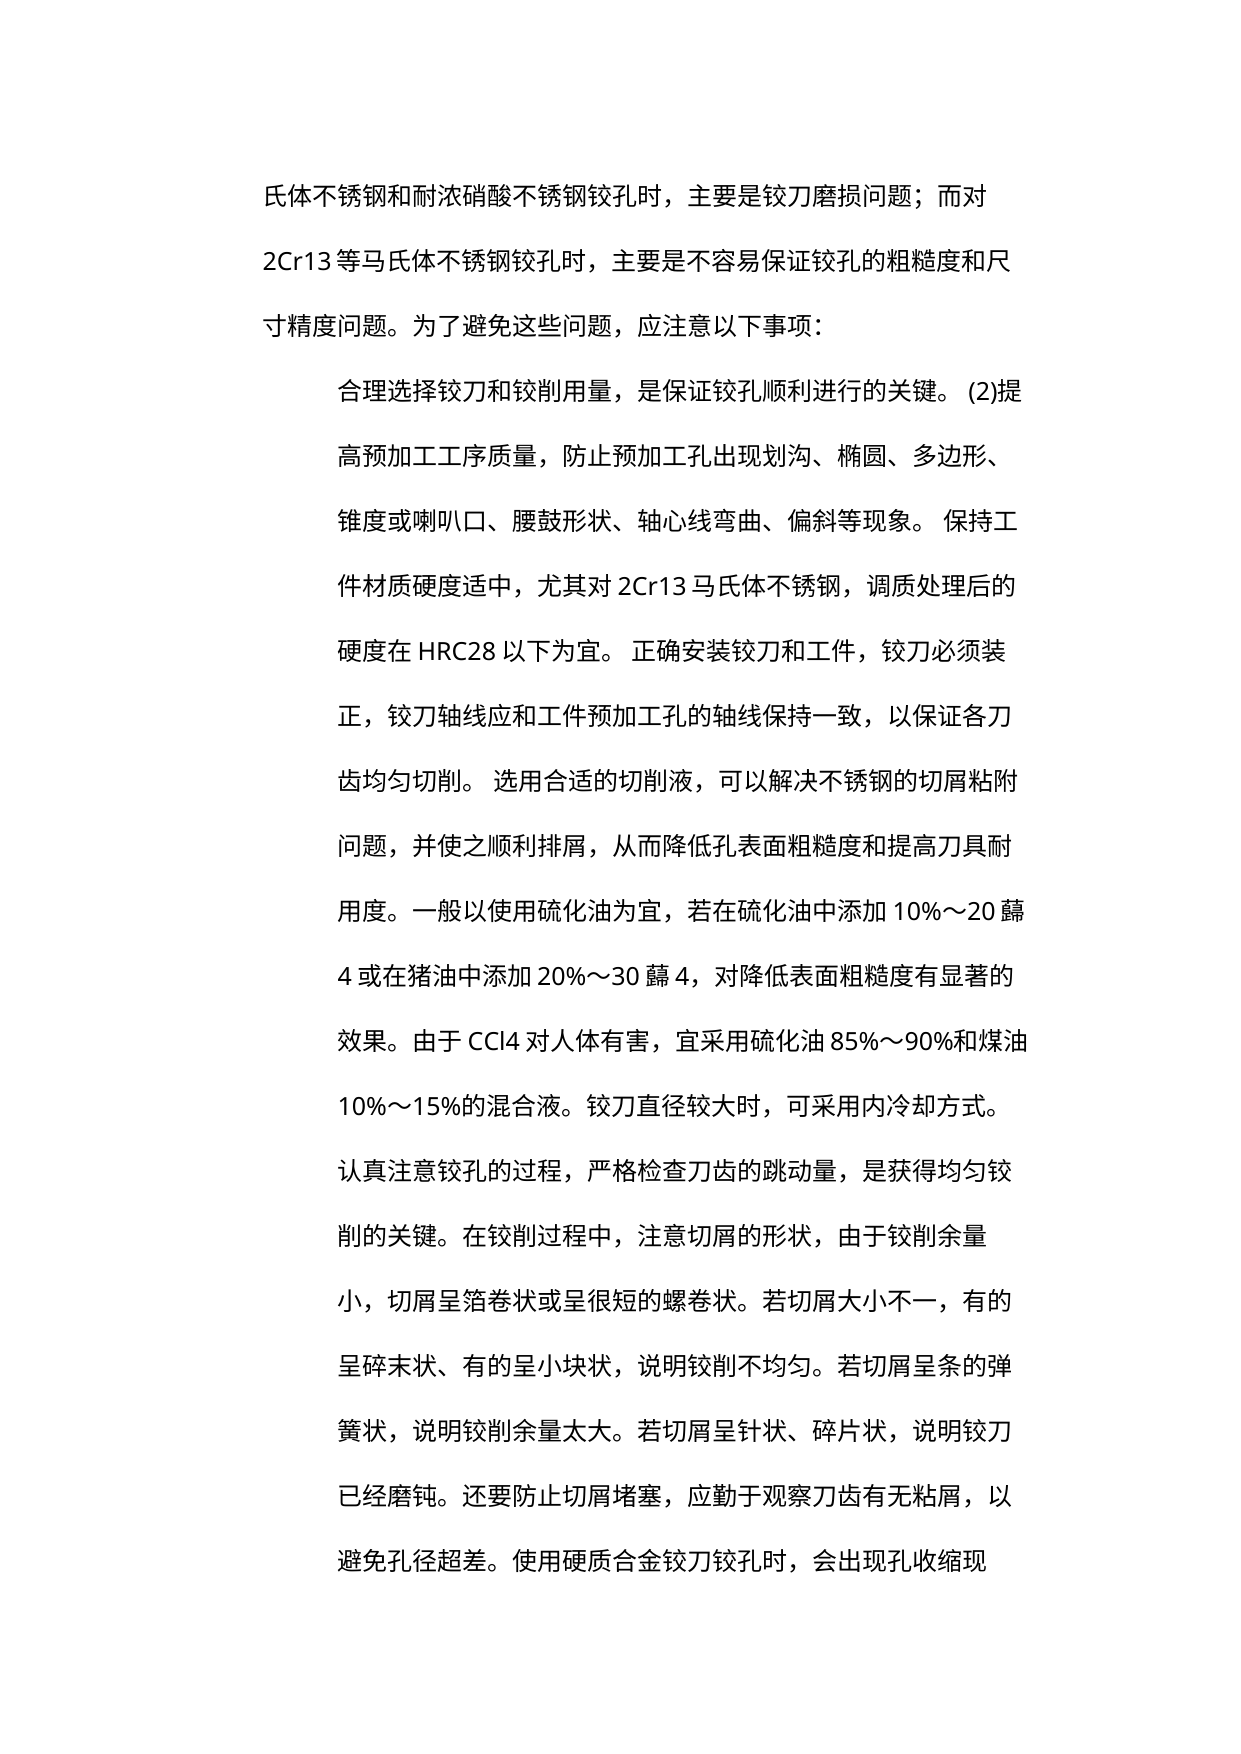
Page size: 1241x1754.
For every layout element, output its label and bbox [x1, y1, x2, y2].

table_header [188, 162, 1035, 1592]
